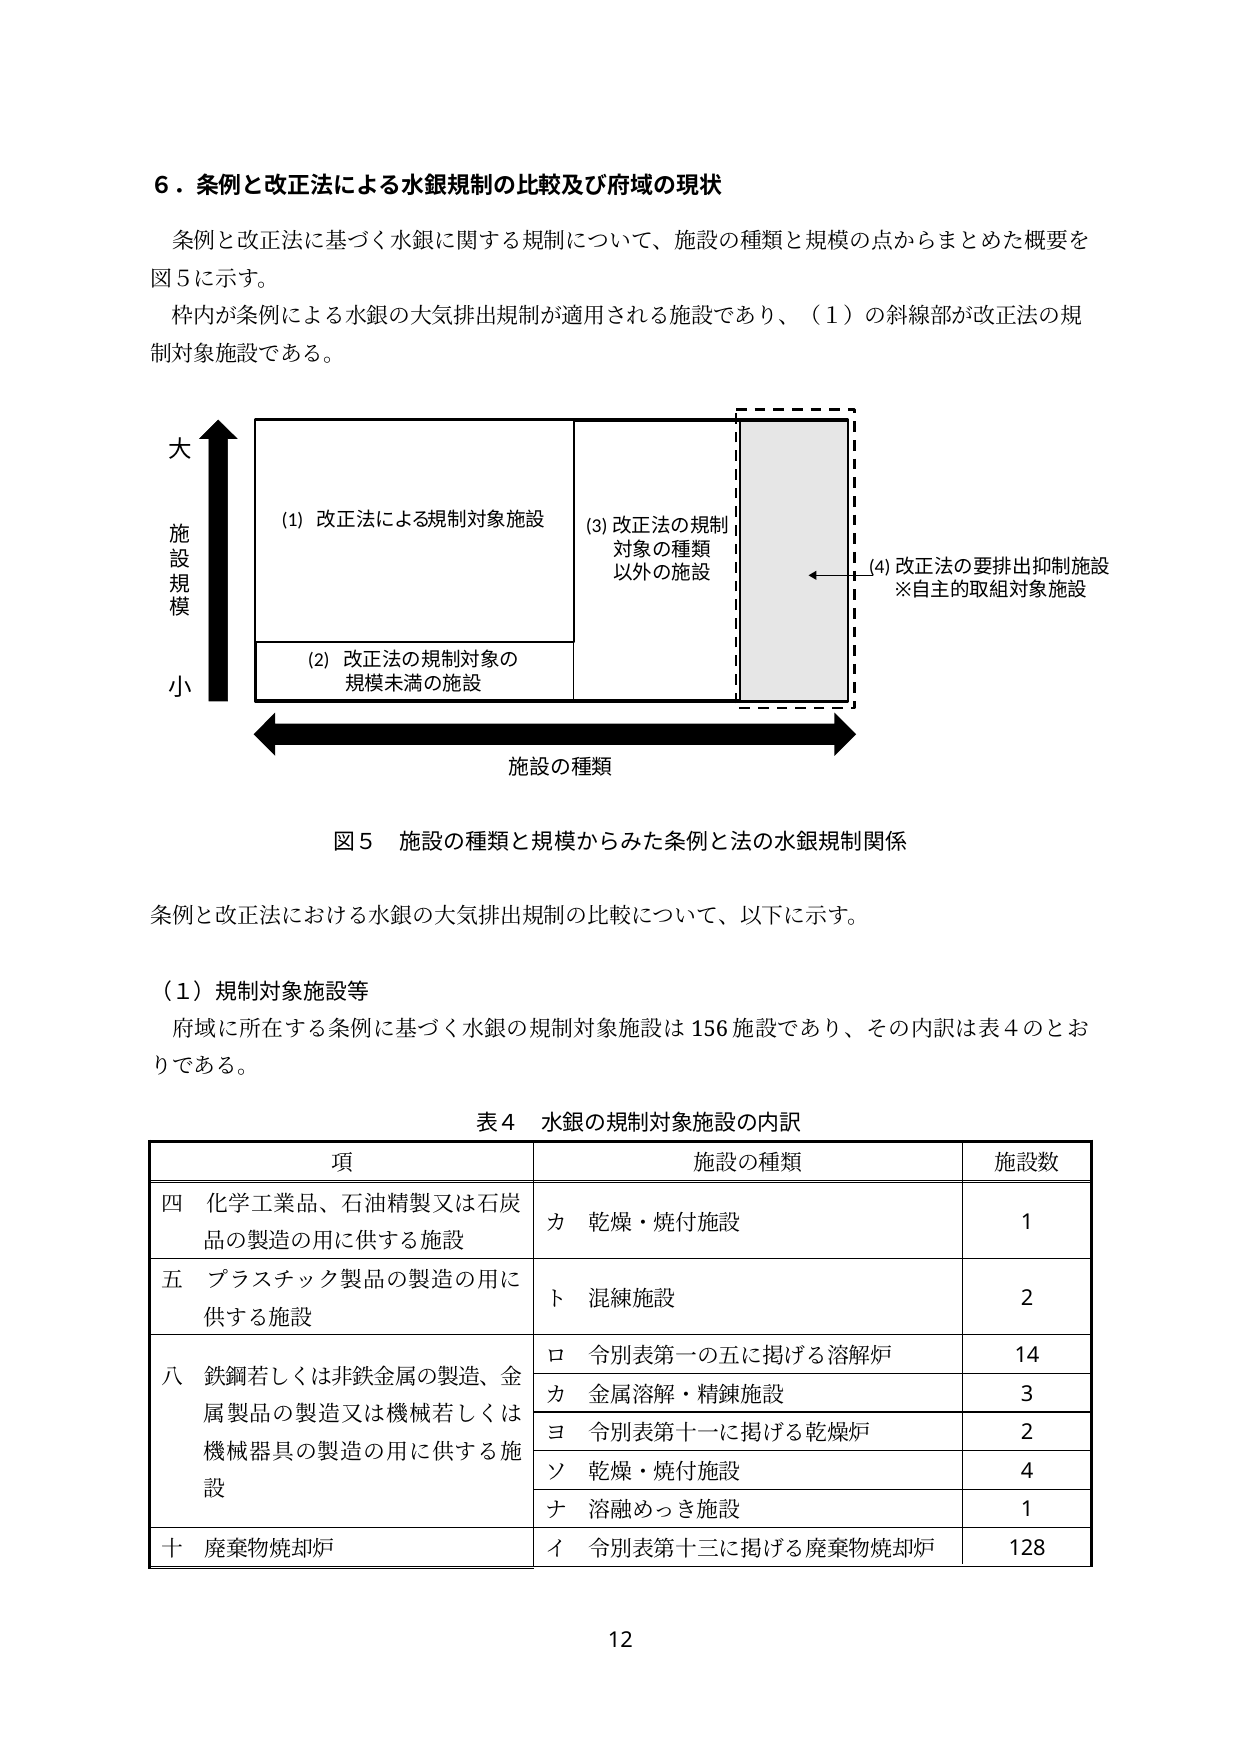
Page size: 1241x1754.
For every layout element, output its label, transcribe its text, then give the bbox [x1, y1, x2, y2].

table_cell 14 [963, 1335, 1090, 1373]
table_cell イ 令別表第十三に掲げる廃棄物焼却炉 [534, 1528, 962, 1566]
table_header 項 [151, 1143, 533, 1180]
table_cell ヨ 令別表第十一に掲げる乾燥炉 [534, 1413, 962, 1450]
subtitle （１）規制対象施設等 [150, 971, 1090, 1008]
table_cell ト 混練施設 [534, 1259, 962, 1334]
text 府域に所在する条例に基づく水銀の規制対象施設は156施設であり、その内訳は表４のとおりである。 [150, 1008, 1090, 1083]
table_cell カ 金属溶解・精錬施設 [534, 1374, 962, 1411]
table_cell 1 [963, 1490, 1090, 1527]
table_cell 2 [963, 1259, 1090, 1334]
table_cell ロ 令別表第一の五に掲げる溶解炉 [534, 1335, 962, 1373]
table_cell 四 化学工業品、石油精製又は石炭品の製造の用に供する施設 [151, 1183, 533, 1258]
text 条例と改正法に基づく水銀に関する規制について、施設の種類と規模の点からまとめた概要を図５に示す。 [150, 221, 1090, 296]
text 条例と改正法における水銀の大気排出規制の比較について、以下に示す。 [150, 896, 1090, 933]
table_cell 3 [963, 1374, 1090, 1411]
text 枠内が条例による水銀の大気排出規制が適用される施設であり、（１）の斜線部が改正法の規制対象施設である。 [150, 296, 1090, 371]
table_cell ナ 溶融めっき施設 [534, 1490, 962, 1527]
table_cell 2 [963, 1413, 1090, 1450]
table_header 施設数 [963, 1143, 1090, 1180]
table_cell 4 [963, 1451, 1090, 1488]
table_cell 1 [963, 1183, 1090, 1258]
table_cell 128 [962, 1528, 1090, 1566]
subtitle ６．条例と改正法による水銀規制の比較及び府域の現状 [150, 164, 1090, 202]
table_cell ソ 乾燥・焼付施設 [534, 1451, 962, 1488]
table_header 施設の種類 [534, 1143, 962, 1180]
table_cell 八 鉄鋼若しくは非鉄金属の製造、金属製品の製造又は機械若しくは機械器具の製造の用に供する施設 [151, 1335, 533, 1527]
table_cell 五 プラスチック製品の製造の用に供する施設 [151, 1259, 533, 1334]
table_header 図５ 施設の種類と規模からみた条例と法の水銀規制関係 [104, 408, 1136, 858]
table_cell 十 廃棄物焼却炉 [151, 1528, 533, 1566]
list 表４ 水銀の規制対象施設の内訳 [187, 1102, 1090, 1139]
table_cell カ 乾燥・焼付施設 [534, 1183, 962, 1258]
